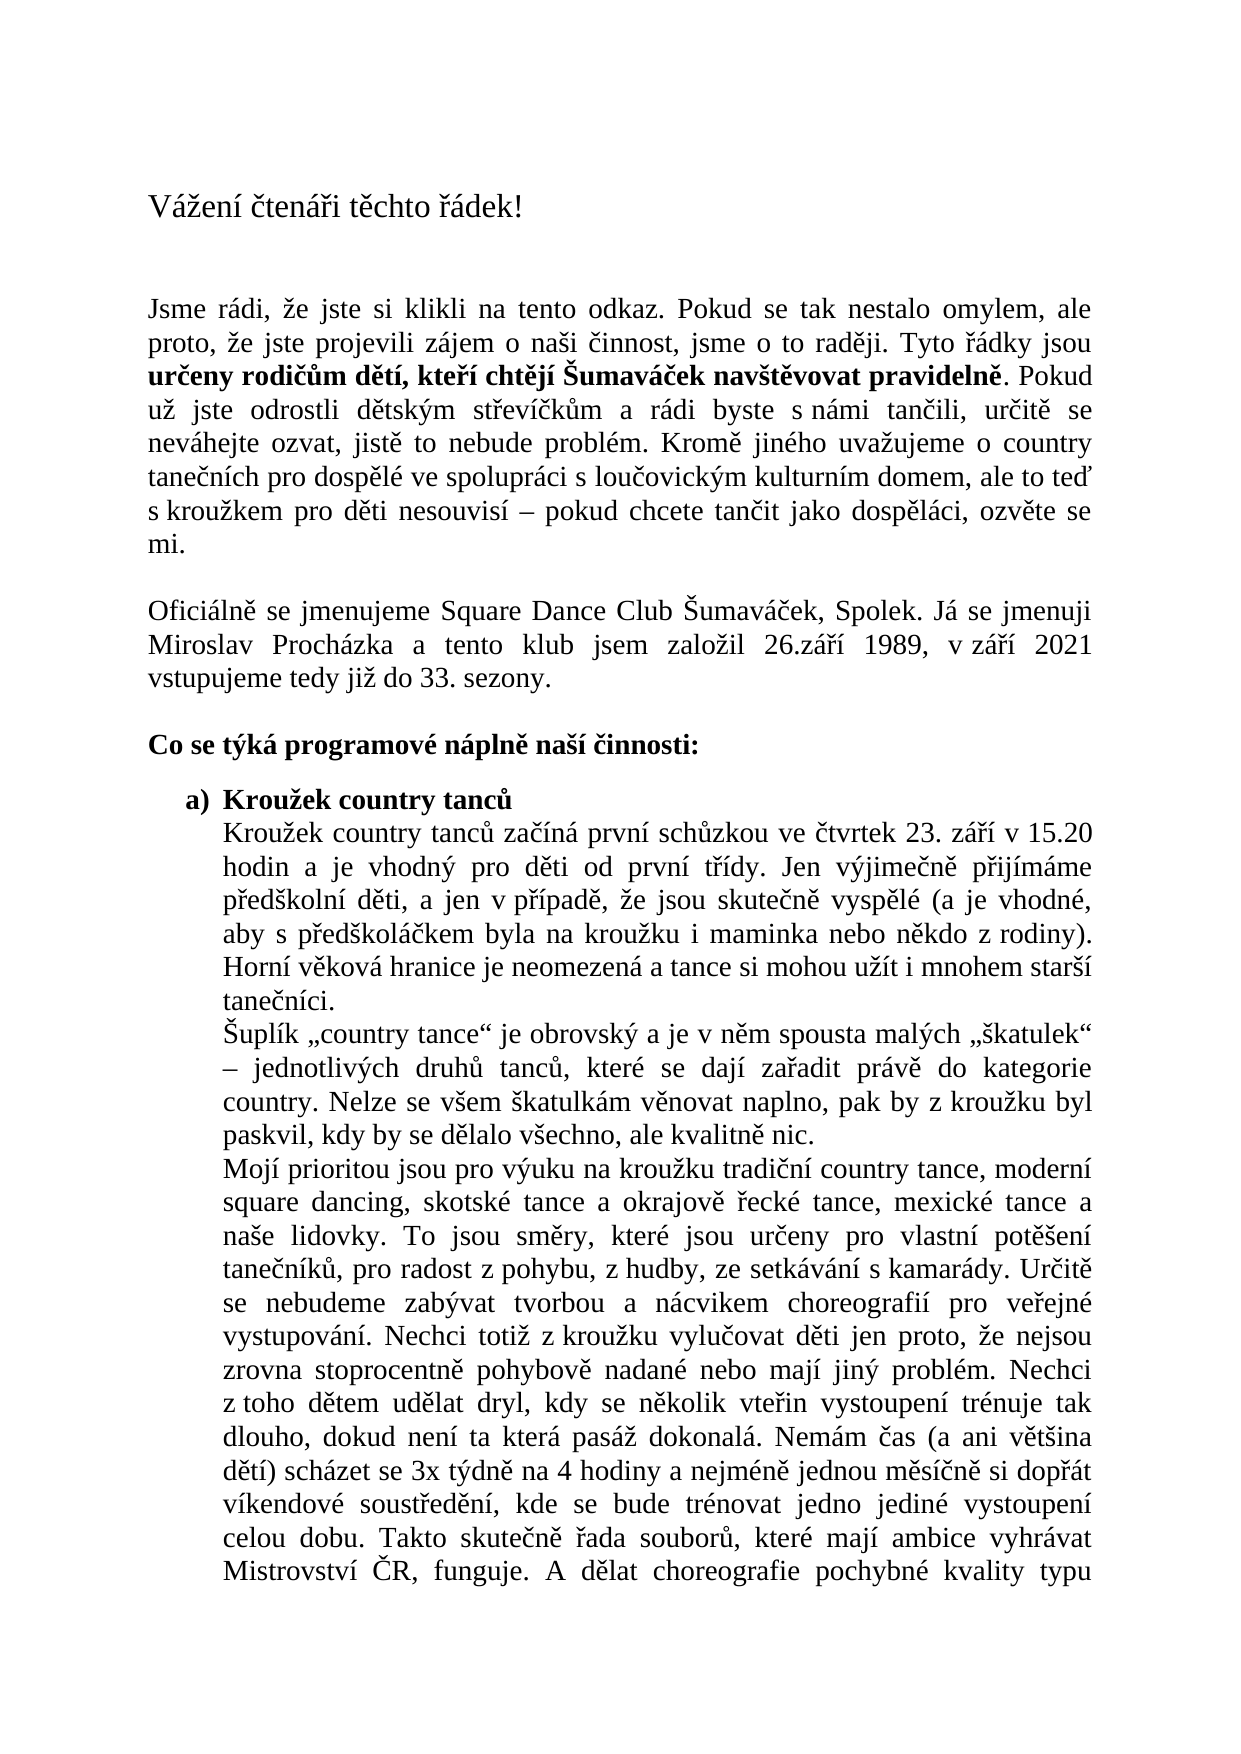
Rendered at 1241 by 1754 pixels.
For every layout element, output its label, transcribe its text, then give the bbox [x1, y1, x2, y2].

text Jsme rádi, že jste si klikli na tento odkaz. Pokud se tak nestalo omylem, ale proto, že jste projevili zájem o naši činnost, jsme o to raději. Tyto řádky jsou určeny rodičům dětí, kteří chtějí Šumaváček navštěvovat pravidelně. Pokud už jste odrostli dětským střevíčkům a rádi byste s námi tančili, určitě se neváhejte ozvat, jistě to nebude problém. Kromě jiného uvažujeme o country tanečních pro dospělé ve spolupráci s loučovickým kulturním domem, ale to teď s kroužkem pro děti nesouvisí – pokud chcete tančit jako dospěláci, ozvěte se mi. [148, 291, 1093, 560]
list Kroužek country tanců začíná první schůzkou ve čtvrtek 23. září v 15.20 hodin a je vhodný pro děti od první třídy. Jen výjimečně přijímáme předškolní děti, a jen v případě, že jsou skutečně vyspělé (a je vhodné, aby s předškoláčkem byla na kroužku i maminka nebo někdo z rodiny). Horní věková hranice je neomezená a tance si mohou užít i mnohem starší tanečníci. [223, 815, 1093, 1017]
text Co se týká programové náplně naší činnosti: [148, 727, 1093, 761]
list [223, 1151, 1093, 1587]
text Oficiálně se jmenujeme Square Dance Club Šumaváček, Spolek. Já se jmenuji Miroslav Procházka a tento klub jsem založil 26.září 1989, v září 2021 vstupujeme tedy již do 33. sezony. [148, 593, 1093, 694]
list Kroužek country tanců [185, 782, 1093, 815]
list Šuplík „country tance“ je obrovský a je v něm spousta malých „škatulek“ – jednotlivých druhů tanců, které se dají zařadit právě do kategorie country. Nelze se všem škatulkám věnovat naplno, pak by z kroužku byl paskvil, kdy by se dělalo všechno, ale kvalitně nic. [223, 1017, 1093, 1151]
text Vážení čtenáři těchto řádek! [148, 186, 1093, 224]
